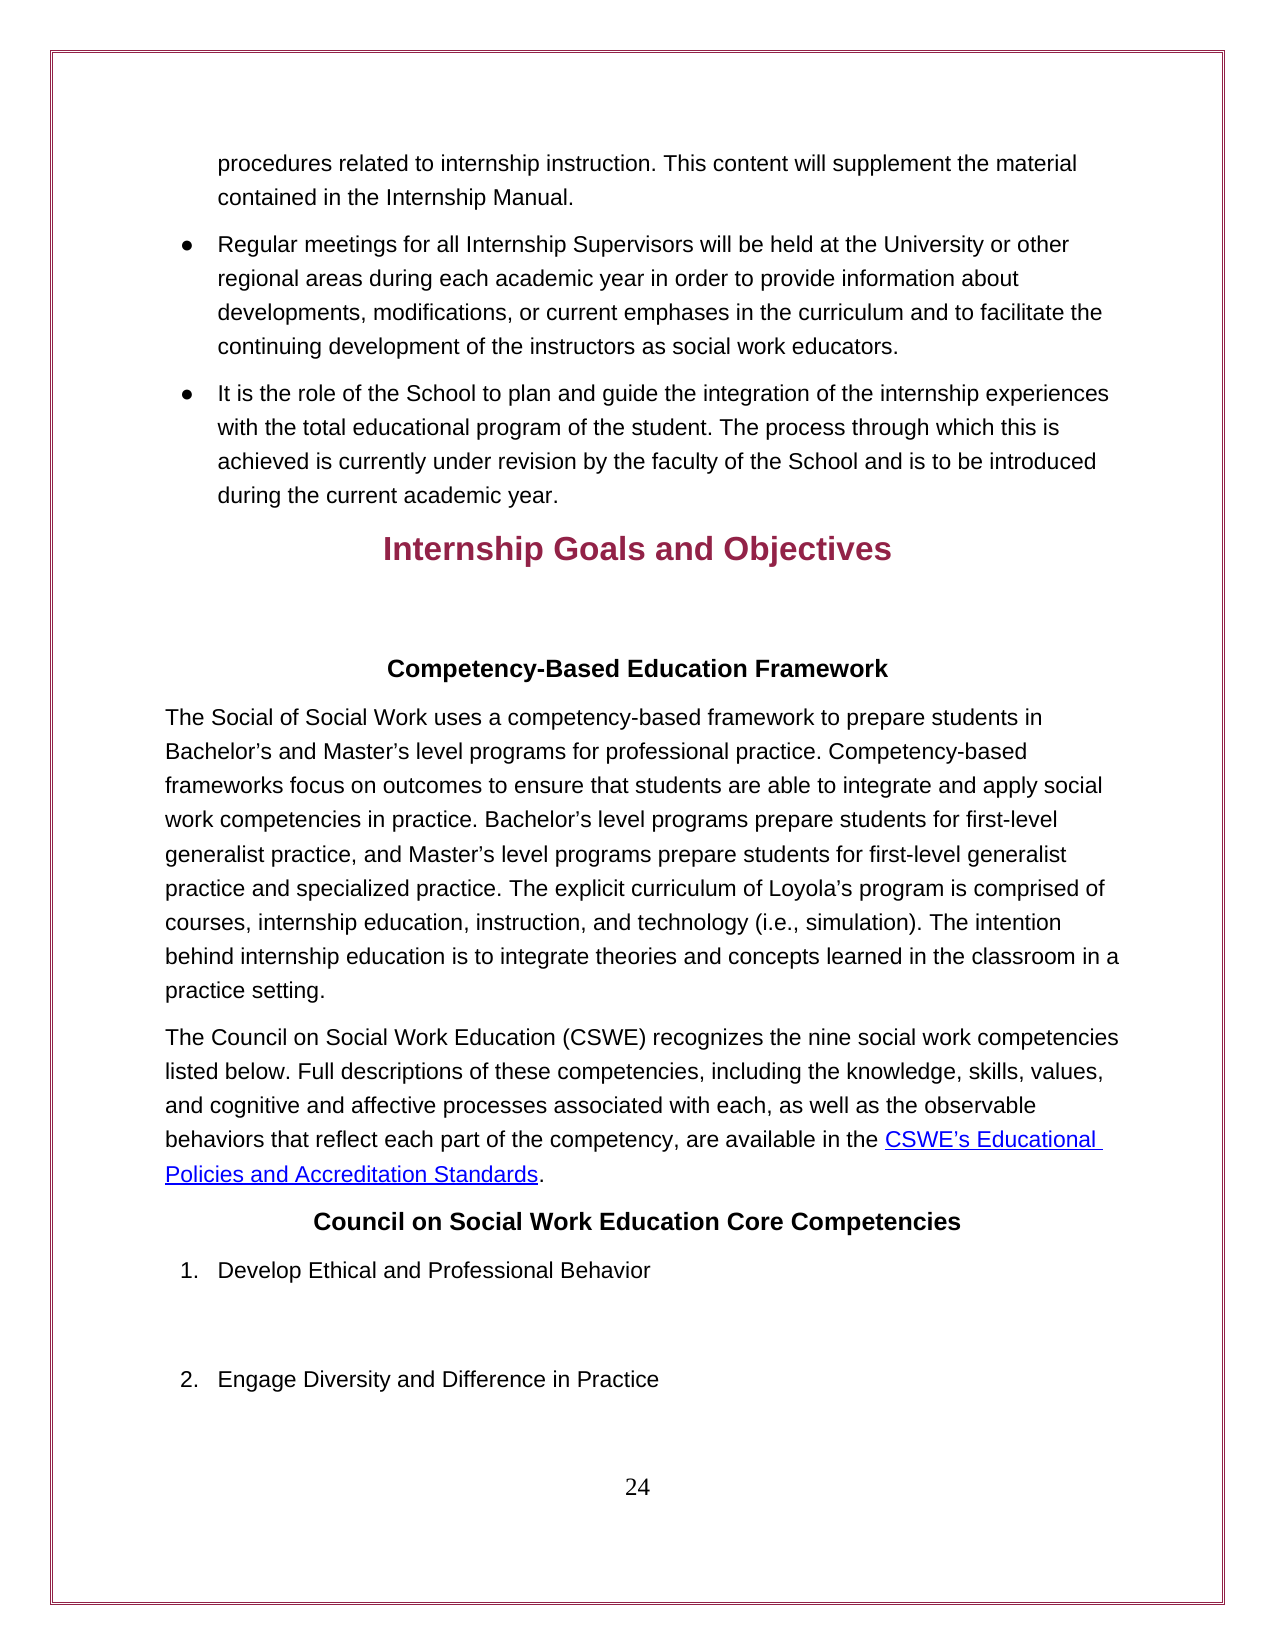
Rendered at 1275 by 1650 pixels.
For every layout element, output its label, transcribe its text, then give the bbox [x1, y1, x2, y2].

list Develop Ethical and Professional Behavior [180, 1257, 1125, 1283]
subtitle Internship Goals and Objectives [150, 529, 1125, 568]
list It is the role of the School to plan and guide the integration of the internship experiences with the total educational program of the student. The process through which this is achieved is currently under revision by the faculty of the School and is to be introduced during the current academic year. [180, 380, 1125, 509]
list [180, 150, 1125, 211]
subtitle Competency-Based Education Framework [150, 654, 1125, 683]
list Regular meetings for all Internship Supervisors will be held at the University or other regional areas during each academic year in order to provide information about developments, modifications, or current emphases in the curriculum and to facilitate the continuing development of the instructors as social work educators. [180, 231, 1125, 360]
list Engage Diversity and Difference in Practice [180, 1366, 1125, 1392]
text The Council on Social Work Education (CSWE) recognizes the nine social work competencies listed below. Full descriptions of these competencies, including the knowledge, skills, values, and cognitive and affective processes associated with each, as well as the observable behaviors that reflect each part of the competency, are available in the CSWE’s Educational Policies and Accreditation Standards. [165, 1024, 1125, 1187]
text The Social of Social Work uses a competency-based framework to prepare students in Bachelor’s and Master’s level programs for professional practice. Competency-based frameworks focus on outcomes to ensure that students are able to integrate and apply social work competencies in practice. Bachelor’s level programs prepare students for first-level generalist practice, and Master’s level programs prepare students for first-level generalist practice and specialized practice. The explicit curriculum of Loyola’s program is comprised of courses, internship education, instruction, and technology (i.e., simulation). The intention behind internship education is to integrate theories and concepts learned in the classroom in a practice setting. [165, 704, 1125, 1003]
subtitle Council on Social Work Education Core Competencies [150, 1207, 1125, 1236]
